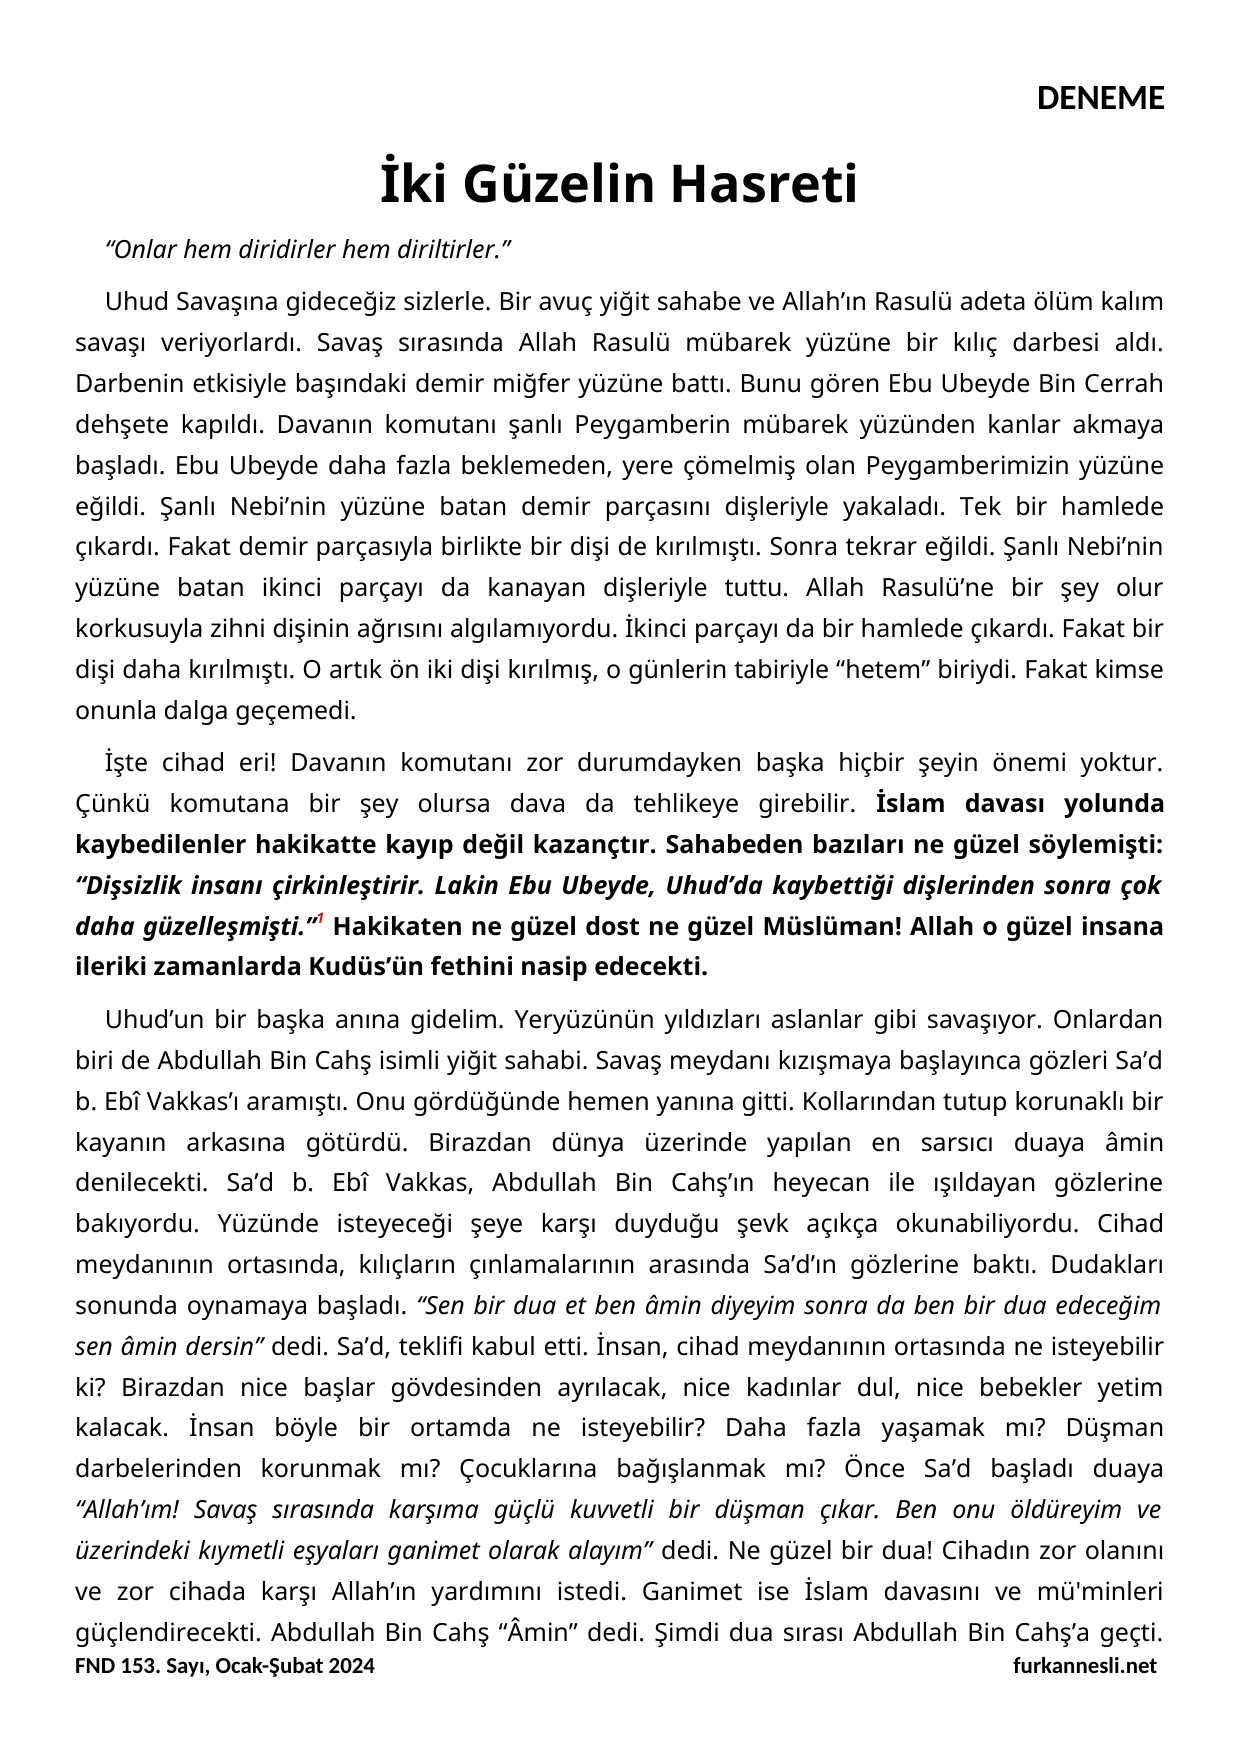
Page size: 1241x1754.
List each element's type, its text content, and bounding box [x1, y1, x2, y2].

text İşte cihad eri! Davanın komutanı zor durumdayken başka hiçbir şeyin önemi yoktur. Çünkü komutana bir şey olursa dava da tehlikeye girebilir. İslam davası yolunda kaybedilenler hakikatte kayıp değil kazançtır. Sahabeden bazıları ne güzel söylemişti: “Dişsizlik insanı çirkinleştirir. Lakin Ebu Ubeyde, Uhud’da kaybettiği dişlerinden sonra çok daha güzelleşmişti.”1 Hakikaten ne güzel dost ne güzel Müslüman! Allah o güzel insana ileriki zamanlarda Kudüs’ün fethini nasip edecekti. [75, 745, 1165, 983]
text İki Güzelin Hasreti [75, 146, 1165, 217]
text “Onlar hem diridirler hem diriltirler.” [75, 231, 1165, 265]
text Uhud Savaşına gideceğiz sizlerle. Bir avuç yiğit sahabe ve Allah’ın Rasulü adeta ölüm kalım savaşı veriyorlardı. Savaş sırasında Allah Rasulü mübarek yüzüne bir kılıç darbesi aldı. Darbenin etkisiyle başındaki demir miğfer yüzüne battı. Bunu gören Ebu Ubeyde Bin Cerrah dehşete kapıldı. Davanın komutanı şanlı Peygamberin mübarek yüzünden kanlar akmaya başladı. Ebu Ubeyde daha fazla beklemeden, yere çömelmiş olan Peygamberimizin yüzüne eğildi. Şanlı Nebi’nin yüzüne batan demir parçasını dişleriyle yakaladı. Tek bir hamlede çıkardı. Fakat demir parçasıyla birlikte bir dişi de kırılmıştı. Sonra tekrar eğildi. Şanlı Nebi’nin yüzüne batan ikinci parçayı da kanayan dişleriyle tuttu. Allah Rasulü’ne bir şey olur korkusuyla zihni dişinin ağrısını algılamıyordu. İkinci parçayı da bir hamlede çıkardı. Fakat bir dişi daha kırılmıştı. O artık ön iki dişi kırılmış, o günlerin tabiriyle “hetem” biriydi. Fakat kimse onunla dalga geçemedi. [75, 284, 1165, 726]
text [75, 1002, 1165, 1648]
